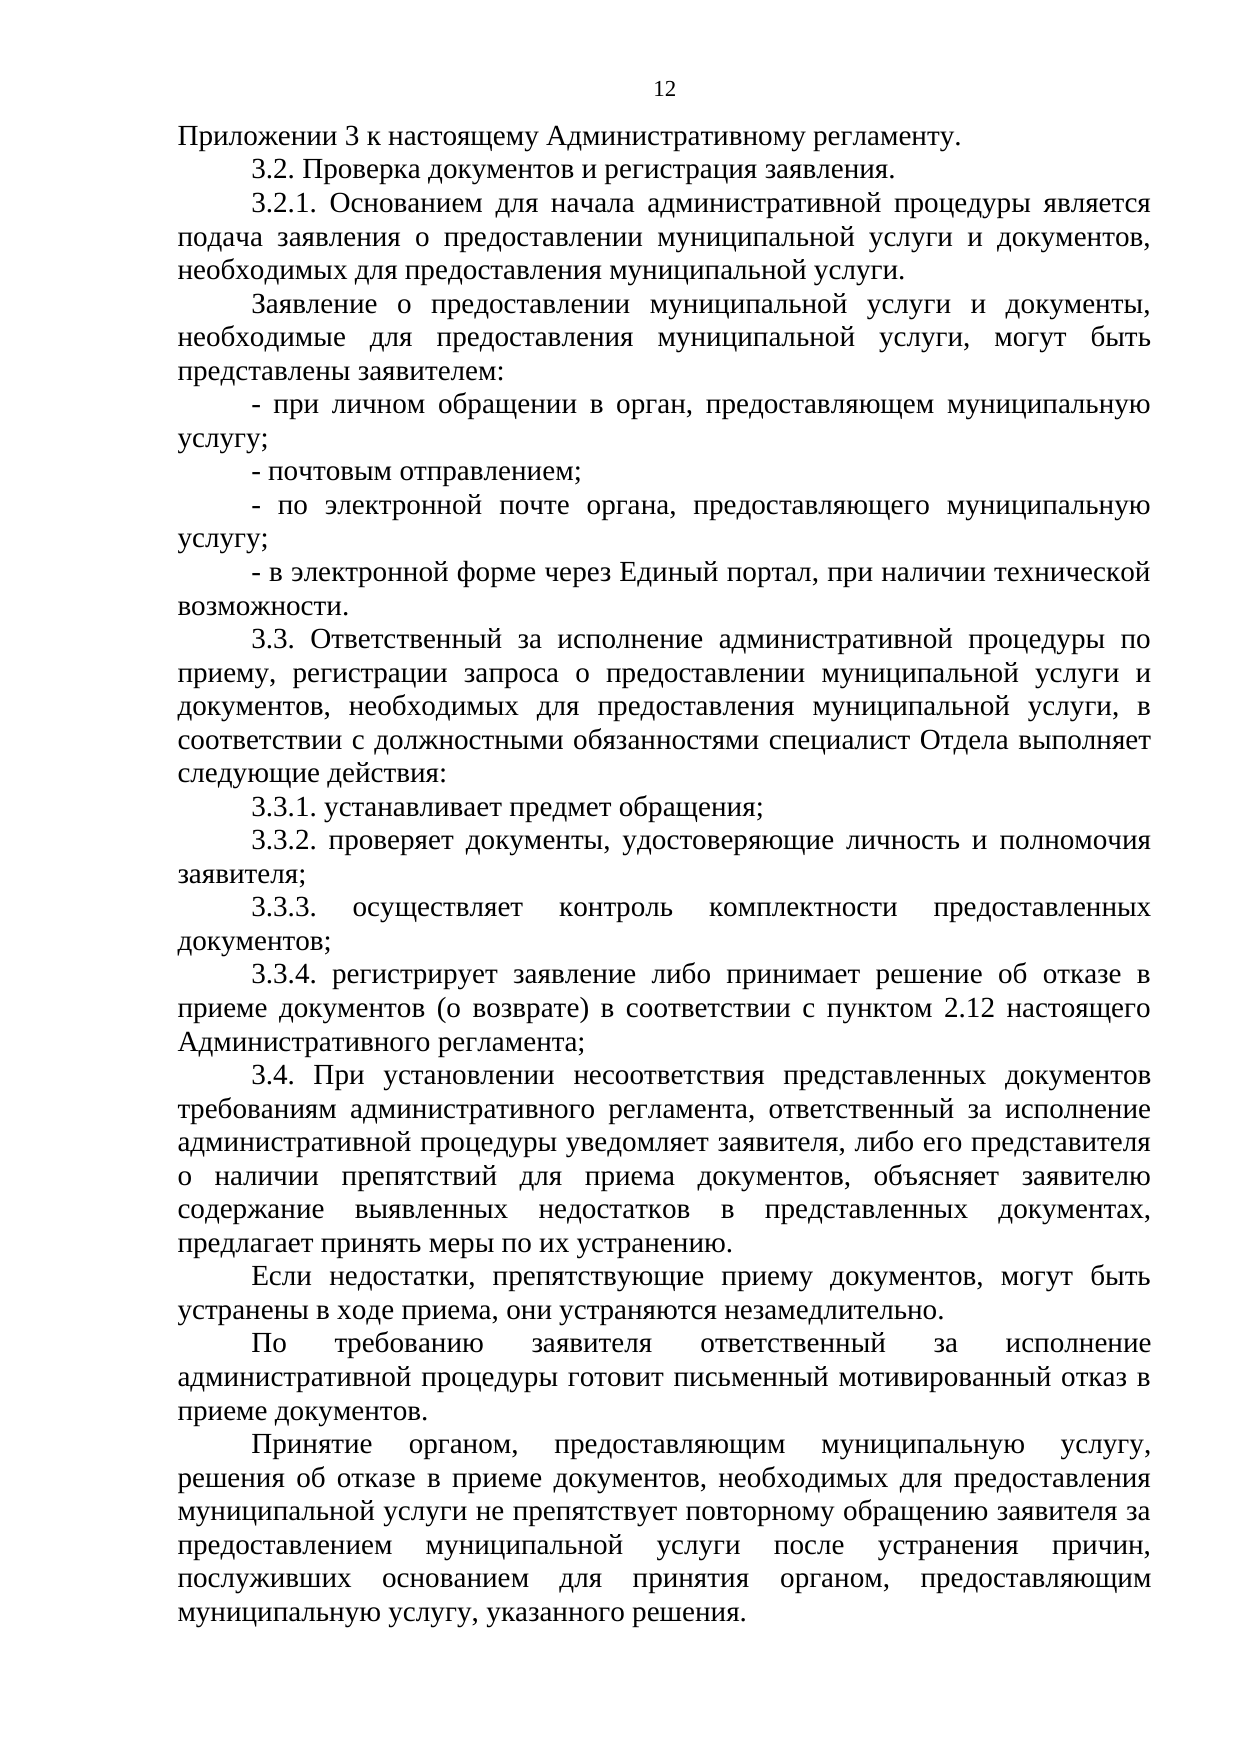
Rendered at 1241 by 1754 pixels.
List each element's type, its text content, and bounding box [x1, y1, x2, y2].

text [177, 118, 1152, 152]
text 3.3.4. регистрирует заявление либо принимает решение об отказе в приеме документов (о возврате) в соответствии с пунктом 2.12 настоящего Административного регламента; [177, 957, 1152, 1057]
text - в электронной форме через Единый портал, при наличии технической возможности. [177, 554, 1152, 621]
text - по электронной почте органа, предоставляющего муниципальную услугу; [177, 487, 1152, 554]
text Если недостатки, препятствующие приему документов, могут быть устранены в ходе приема, они устраняются незамедлительно. [177, 1258, 1152, 1326]
text 3.3. Ответственный за исполнение административной процедуры по приему, регистрации запроса о предоставлении муниципальной услуги и документов, необходимых для предоставления муниципальной услуги, в соответствии с должностными обязанностями специалист Отдела выполняет следующие действия: [177, 621, 1152, 789]
text - при личном обращении в орган, предоставляющем муниципальную услугу; [177, 386, 1152, 453]
text Заявление о предоставлении муниципальной услуги и документы, необходимые для предоставления муниципальной услуги, могут быть представлены заявителем: [177, 286, 1152, 386]
text 3.3.1. устанавливает предмет обращения; [177, 789, 1152, 822]
text По требованию заявителя ответственный за исполнение административной процедуры готовит письменный мотивированный отказ в приеме документов. [177, 1326, 1152, 1426]
text 3.3.3. осуществляет контроль комплектности предоставленных документов; [177, 889, 1152, 957]
text 3.2.1. Основанием для начала административной процедуры является подача заявления о предоставлении муниципальной услуги и документов, необходимых для предоставления муниципальной услуги. [177, 185, 1152, 286]
text 3.2. Проверка документов и регистрация заявления. [177, 152, 1152, 185]
text 3.3.2. проверяет документы, удостоверяющие личность и полномочия заявителя; [177, 822, 1152, 889]
text - почтовым отправлением; [177, 453, 1152, 487]
text Принятие органом, предоставляющим муниципальную услугу, решения об отказе в приеме документов, необходимых для предоставления муниципальной услуги не препятствует повторному обращению заявителя за предоставлением муниципальной услуги после устранения причин, послуживших основанием для принятия органом, предоставляющим муниципальную услугу, указанного решения. [177, 1426, 1152, 1627]
text 3.4. При установлении несоответствия представленных документов требованиям административного регламента, ответственный за исполнение административной процедуры уведомляет заявителя, либо его представителя о наличии препятствий для приема документов, объясняет заявителю содержание выявленных недостатков в представленных документах, предлагает принять меры по их устранению. [177, 1057, 1152, 1258]
